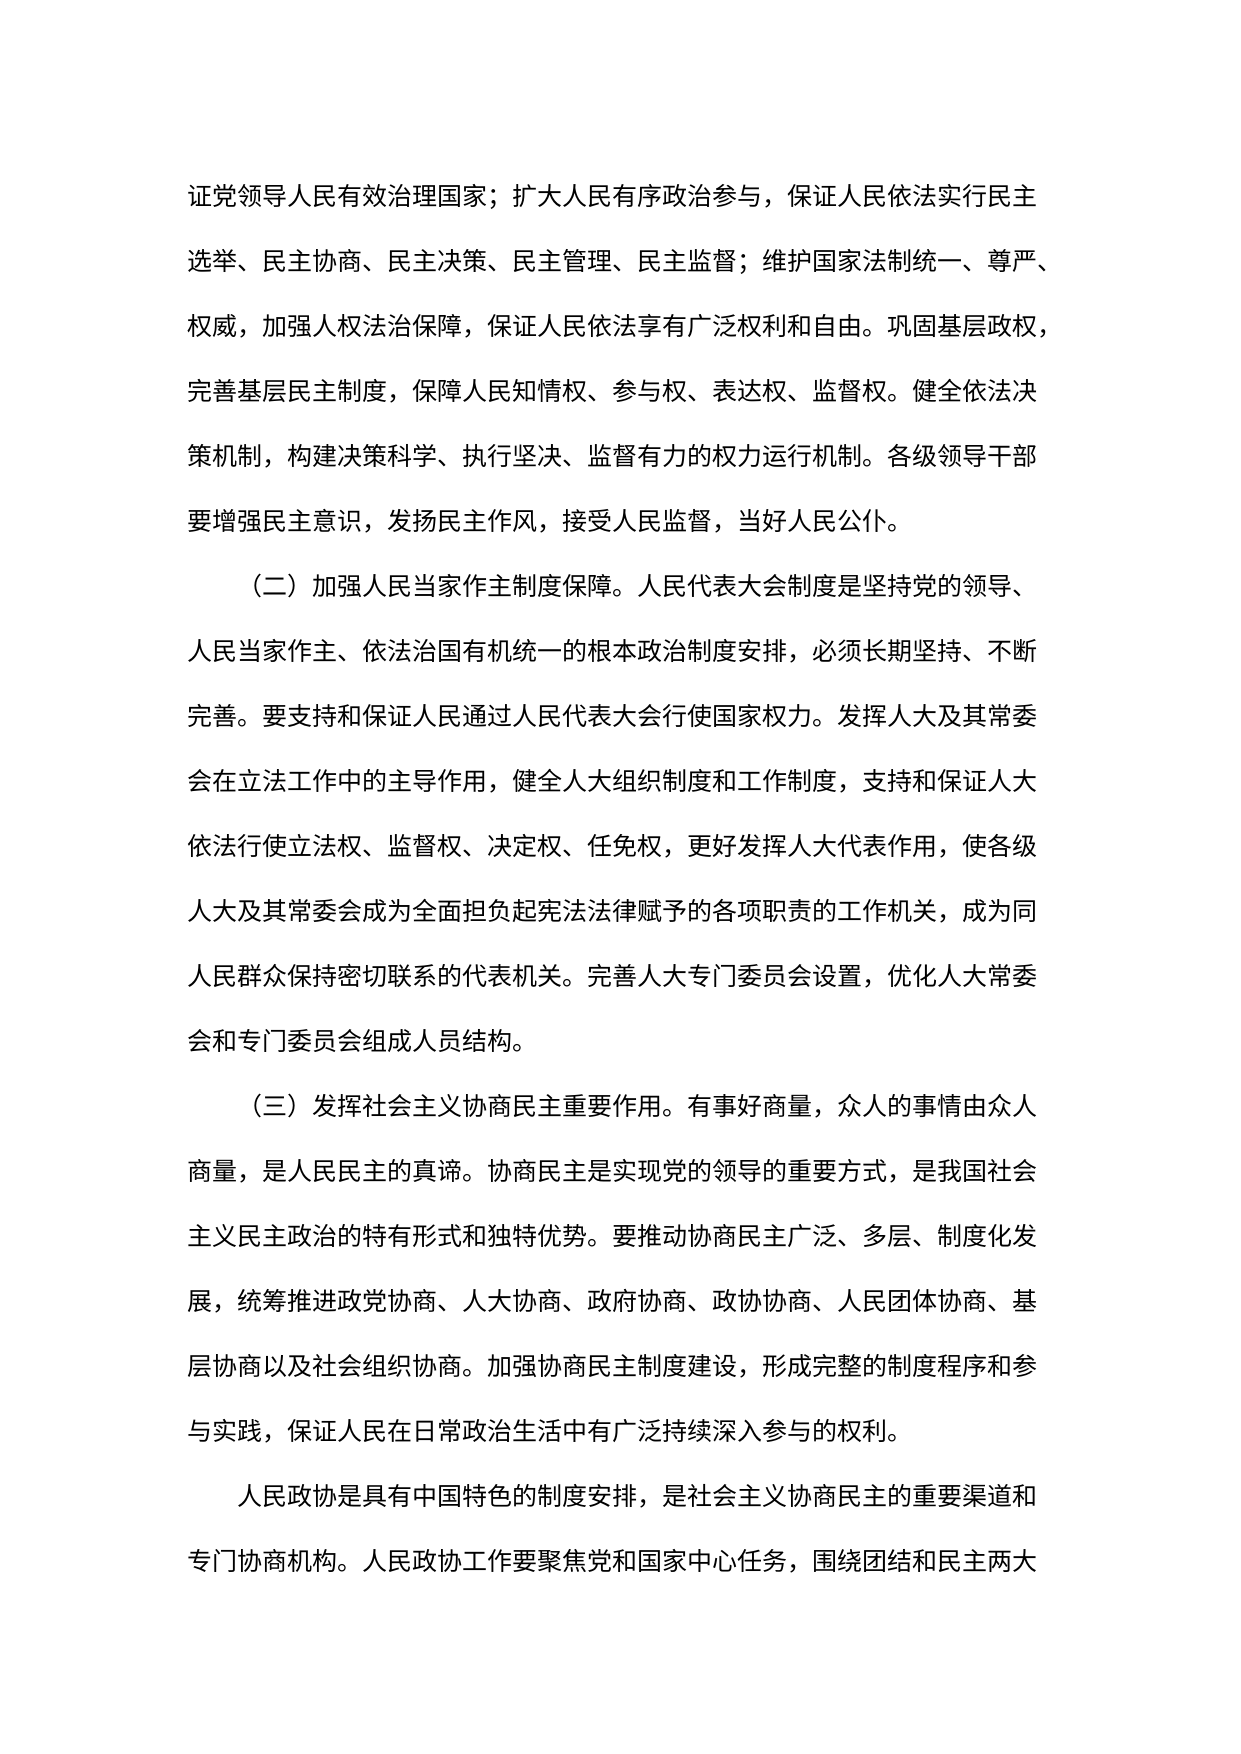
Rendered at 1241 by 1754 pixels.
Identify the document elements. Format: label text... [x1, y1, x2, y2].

text （二）加强人民当家作主制度保障。人民代表大会制度是坚持党的领导、人民当家作主、依法治国有机统一的根本政治制度安排，必须长期坚持、不断完善。要支持和保证人民通过人民代表大会行使国家权力。发挥人大及其常委会在立法工作中的主导作用，健全人大组织制度和工作制度，支持和保证人大依法行使立法权、监督权、决定权、任免权，更好发挥人大代表作用，使各级人大及其常委会成为全面担负起宪法法律赋予的各项职责的工作机关，成为同人民群众保持密切联系的代表机关。完善人大专门委员会设置，优化人大常委会和专门委员会组成人员结构。 [187, 552, 1053, 1072]
text （三）发挥社会主义协商民主重要作用。有事好商量，众人的事情由众人商量，是人民民主的真谛。协商民主是实现党的领导的重要方式，是我国社会主义民主政治的特有形式和独特优势。要推动协商民主广泛、多层、制度化发展，统筹推进政党协商、人大协商、政府协商、政协协商、人民团体协商、基层协商以及社会组织协商。加强协商民主制度建设，形成完整的制度程序和参与实践，保证人民在日常政治生活中有广泛持续深入参与的权利。 [187, 1072, 1053, 1462]
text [187, 1462, 1053, 1592]
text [187, 162, 1053, 552]
